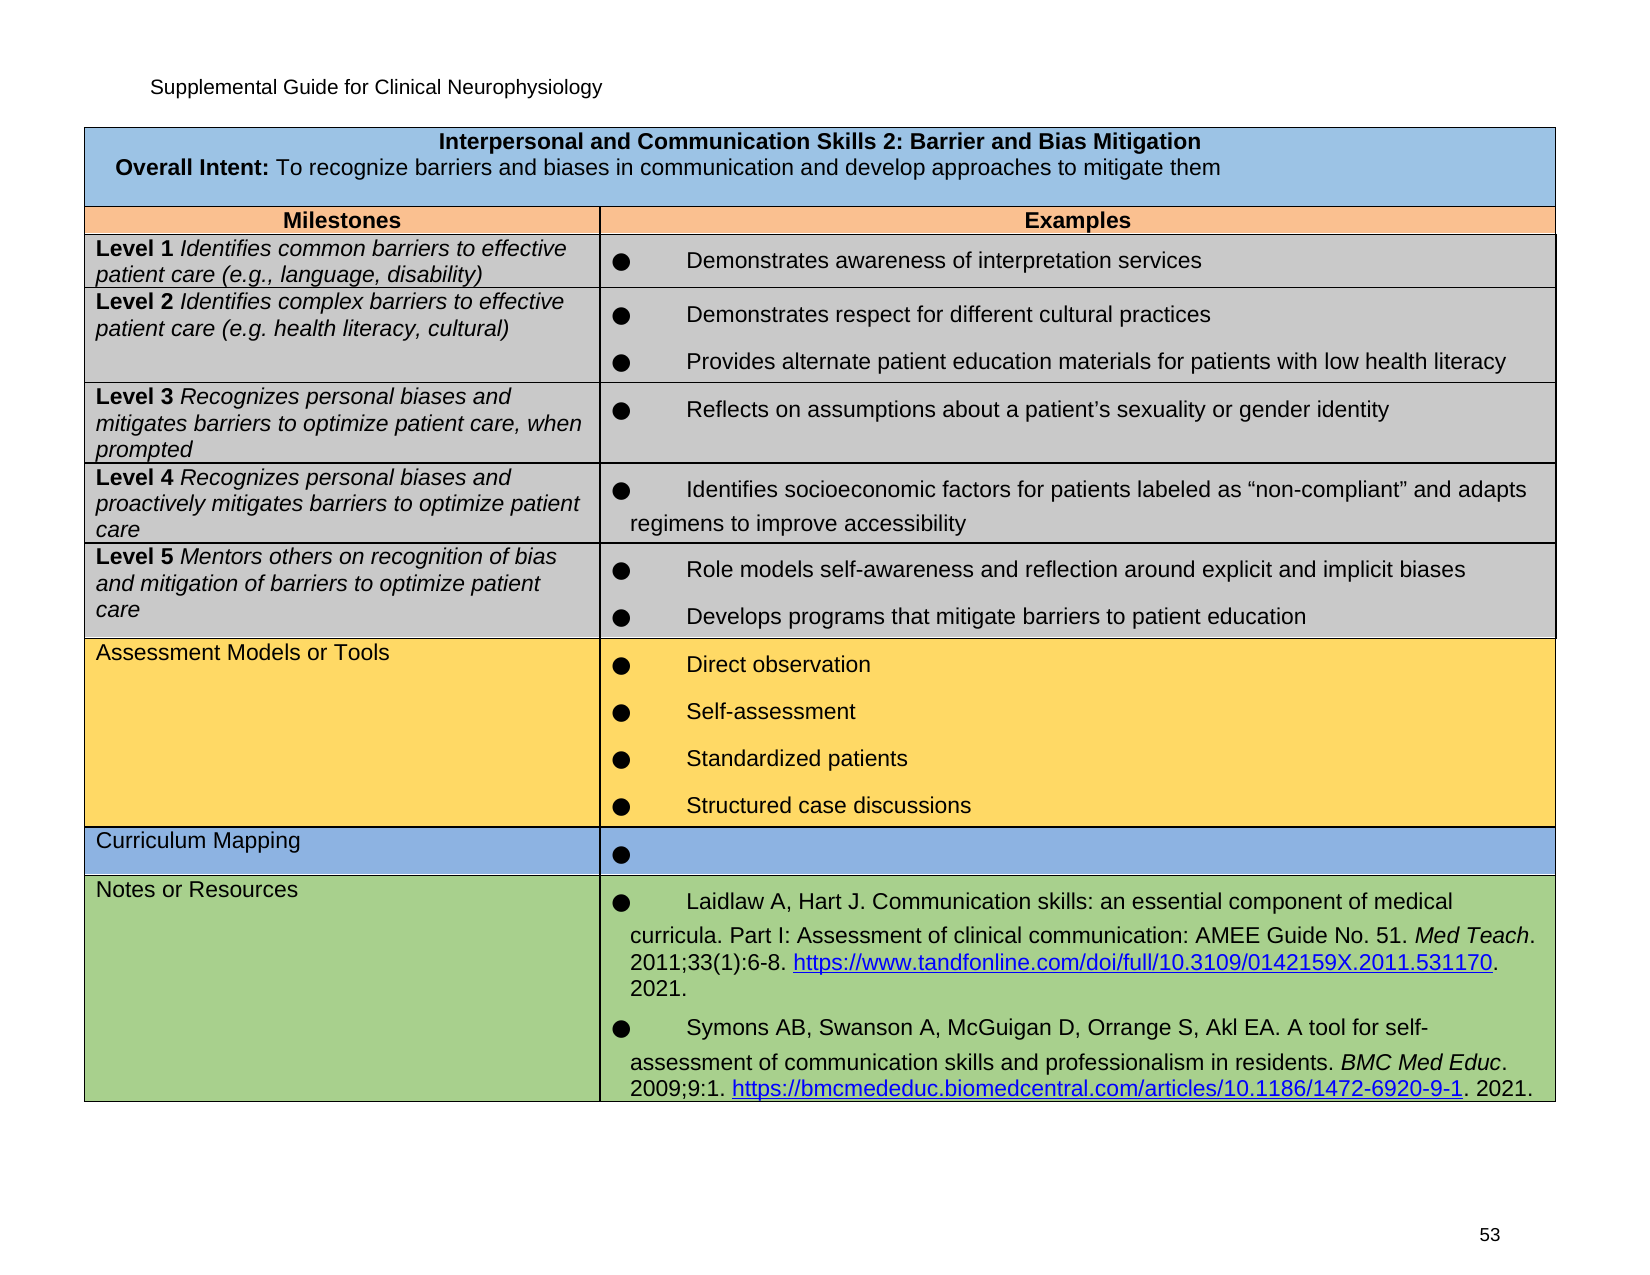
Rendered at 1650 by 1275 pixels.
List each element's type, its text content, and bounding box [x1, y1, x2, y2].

table_cell Notes or Resources [85, 876, 599, 1101]
table_cell [601, 828, 1555, 874]
table_cell Curriculum Mapping [85, 828, 599, 874]
table_cell Demonstrates respect for different cultural practices Provides alternate patient education materials for patients with low health literacy [601, 288, 1555, 382]
table_header Interpersonal and Communication Skills 2: Barrier and Bias Mitigation Overall Intent: To recognize barriers and biases in communication and develop approaches to mitigate them [85, 128, 1555, 206]
table_cell Direct observation Self-assessment Standardized patients Structured case discussions [601, 639, 1555, 826]
table_cell Role models self-awareness and reflection around explicit and implicit biases Develops programs that mitigate barriers to patient education [601, 544, 1555, 637]
table_cell Level 1 Identifies common barriers to effective patient care (e.g., language, disability) [85, 235, 599, 287]
table_cell Examples [601, 207, 1555, 233]
table_cell Level 4 Recognizes personal biases and proactively mitigates barriers to optimize patient care [85, 464, 599, 542]
table_cell Identifies socioeconomic factors for patients labeled as “non-compliant” and adapts regimens to improve accessibility [601, 464, 1555, 542]
table_cell Laidlaw A, Hart J. Communication skills: an essential component of medical curricula. Part I: Assessment of clinical communication: AMEE Guide No. 51. Med Teach. 2011;33(1):6-8. https://www.tandfonline.com/doi/full/10.3109/0142159X.2011.531170. 2021. Symons AB, Swanson A, McGuigan D, Orrange S, Akl EA. A tool for self-assessment of communication skills and professionalism in residents. BMC Med Educ. 2009;9:1. https://bmcmededuc.biomedcentral.com/articles/10.1186/1472-6920-9-1. 2021. [601, 876, 1555, 1101]
table_cell Level 5 Mentors others on recognition of bias and mitigation of barriers to optimize patient care [85, 544, 599, 637]
table_cell Reflects on assumptions about a patient’s sexuality or gender identity [601, 383, 1555, 462]
table_cell Level 2 Identifies complex barriers to effective patient care (e.g. health literacy, cultural) [85, 288, 599, 382]
table_cell Assessment Models or Tools [85, 639, 599, 826]
table_cell Level 3 Recognizes personal biases and mitigates barriers to optimize patient care, when prompted [85, 383, 599, 462]
table_cell Demonstrates awareness of interpretation services [601, 235, 1555, 287]
table_cell Milestones [85, 207, 599, 233]
